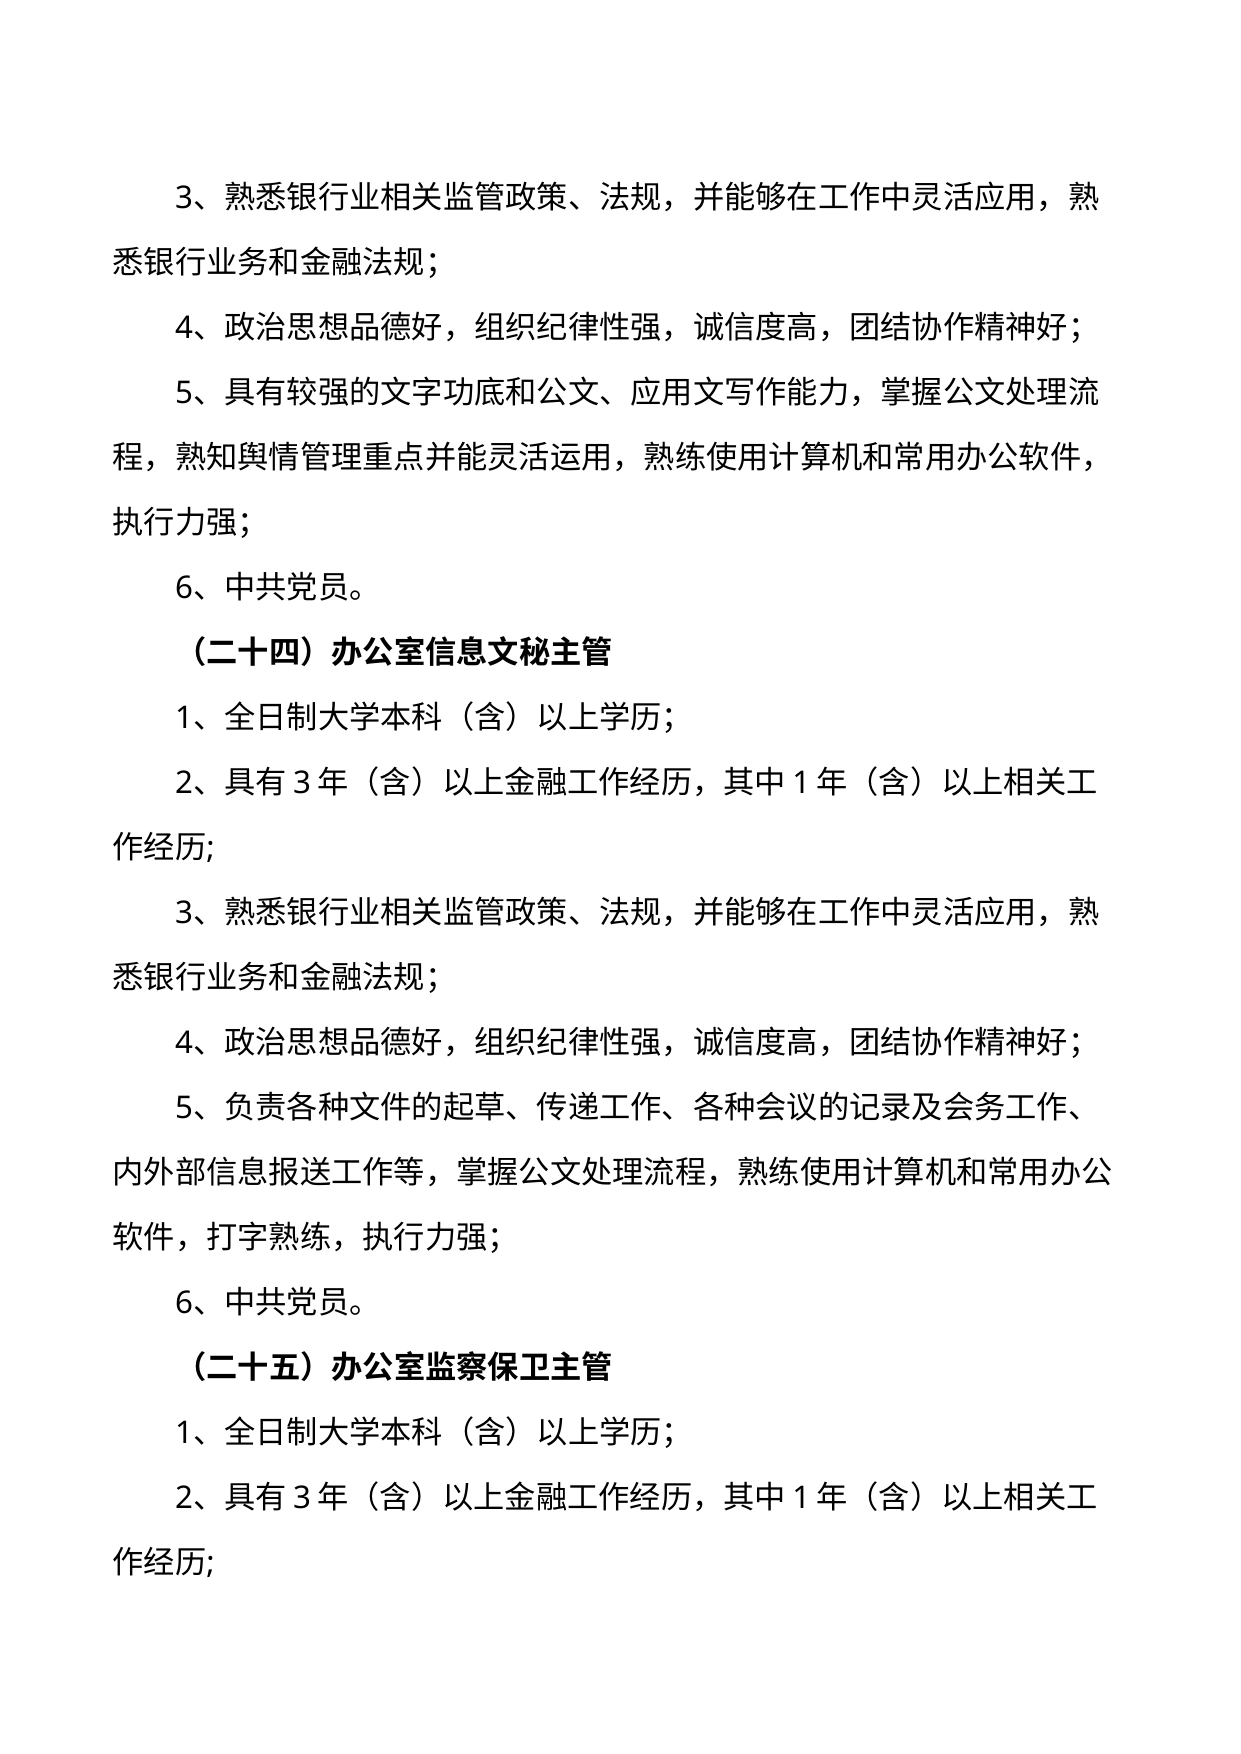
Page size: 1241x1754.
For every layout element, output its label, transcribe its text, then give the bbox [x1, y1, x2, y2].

text 1、全日制大学本科（含）以上学历； [112, 1397, 1128, 1462]
text 4、政治思想品德好，组织纪律性强，诚信度高，团结协作精神好； [112, 1007, 1128, 1072]
text 3、熟悉银行业相关监管政策、法规，并能够在工作中灵活应用，熟悉银行业务和金融法规； [112, 162, 1128, 292]
text 5、具有较强的文字功底和公文、应用文写作能力，掌握公文处理流程，熟知舆情管理重点并能灵活运用，熟练使用计算机和常用办公软件，执行力强； [112, 357, 1128, 552]
text 6、中共党员。 [112, 552, 1128, 617]
text （二十五）办公室监察保卫主管 [112, 1332, 1128, 1397]
text 5、负责各种文件的起草、传递工作、各种会议的记录及会务工作、内外部信息报送工作等，掌握公文处理流程，熟练使用计算机和常用办公软件，打字熟练，执行力强； [112, 1072, 1128, 1267]
text （二十四）办公室信息文秘主管 [112, 617, 1128, 682]
text 2、具有3年（含）以上金融工作经历，其中1年（含）以上相关工作经历; [112, 747, 1128, 877]
text 4、政治思想品德好，组织纪律性强，诚信度高，团结协作精神好； [112, 292, 1128, 357]
text 6、中共党员。 [112, 1267, 1128, 1332]
text 1、全日制大学本科（含）以上学历； [112, 682, 1128, 747]
text 3、熟悉银行业相关监管政策、法规，并能够在工作中灵活应用，熟悉银行业务和金融法规； [112, 877, 1128, 1007]
text 2、具有3年（含）以上金融工作经历，其中1年（含）以上相关工作经历; [112, 1462, 1128, 1592]
